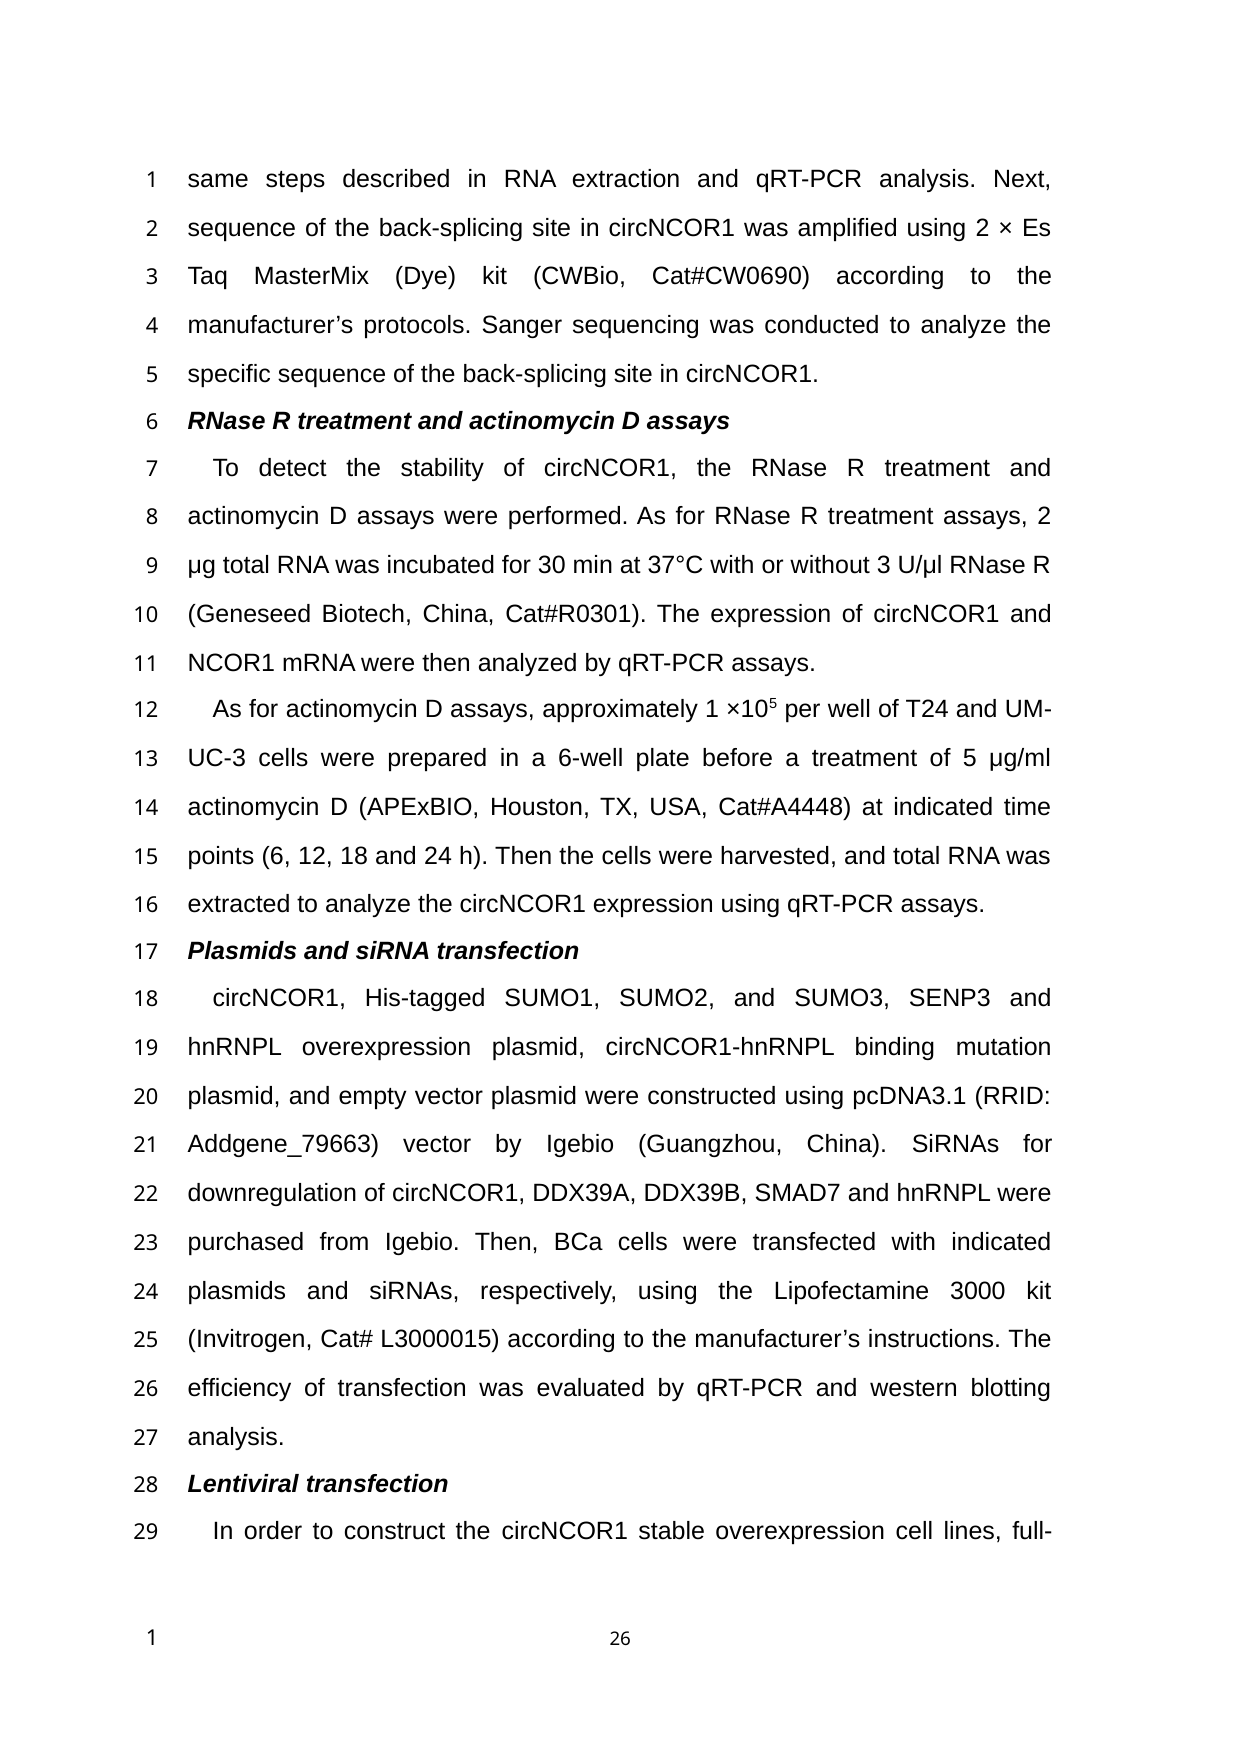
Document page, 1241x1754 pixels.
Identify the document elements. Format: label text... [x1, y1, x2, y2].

text RNase R treatment and actinomycin D assays [187, 404, 1053, 436]
text circNCOR1, His-tagged SUMO1, SUMO2, and SUMO3, SENP3 and hnRNPL overexpression plasmid, circNCOR1-hnRNPL binding mutation plasmid, and empty vector plasmid were constructed using pcDNA3.1 (RRID: Addgene_79663) vector by Igebio (Guangzhou, China). SiRNAs for downregulation of circNCOR1, DDX39A, DDX39B, SMAD7 and hnRNPL were purchased from Igebio. Then, BCa cells were transfected with indicated plasmids and siRNAs, respectively, using the Lipofectamine 3000 kit (Invitrogen, Cat# L3000015) according to the manufacturer’s instructions. The efficiency of transfection was evaluated by qRT-PCR and western blotting analysis. [187, 981, 1053, 1453]
text Plasmids and siRNA transfection [187, 934, 1053, 967]
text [187, 162, 1053, 389]
text To detect the stability of circNCOR1, the RNase R treatment and actinomycin D assays were performed. As for RNase R treatment assays, 2 μg total RNA was incubated for 30 min at 37°C with or without 3 U/μl RNase R (Geneseed Biotech, China, Cat#R0301). The expression of circNCOR1 and NCOR1 mRNA were then analyzed by qRT-PCR assays. [187, 451, 1053, 678]
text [187, 1514, 1053, 1546]
text Lentiviral transfection [187, 1467, 1053, 1499]
text As for actinomycin D assays, approximately 1 ×105 per well of T24 and UM-UC-3 cells were prepared in a 6-well plate before a treatment of 5 μg/ml actinomycin D (APExBIO, Houston, TX, USA, Cat#A4448) at indicated time points (6, 12, 18 and 24 h). Then the cells were harvested, and total RNA was extracted to analyze the circNCOR1 expression using qRT-PCR assays. [187, 693, 1053, 920]
